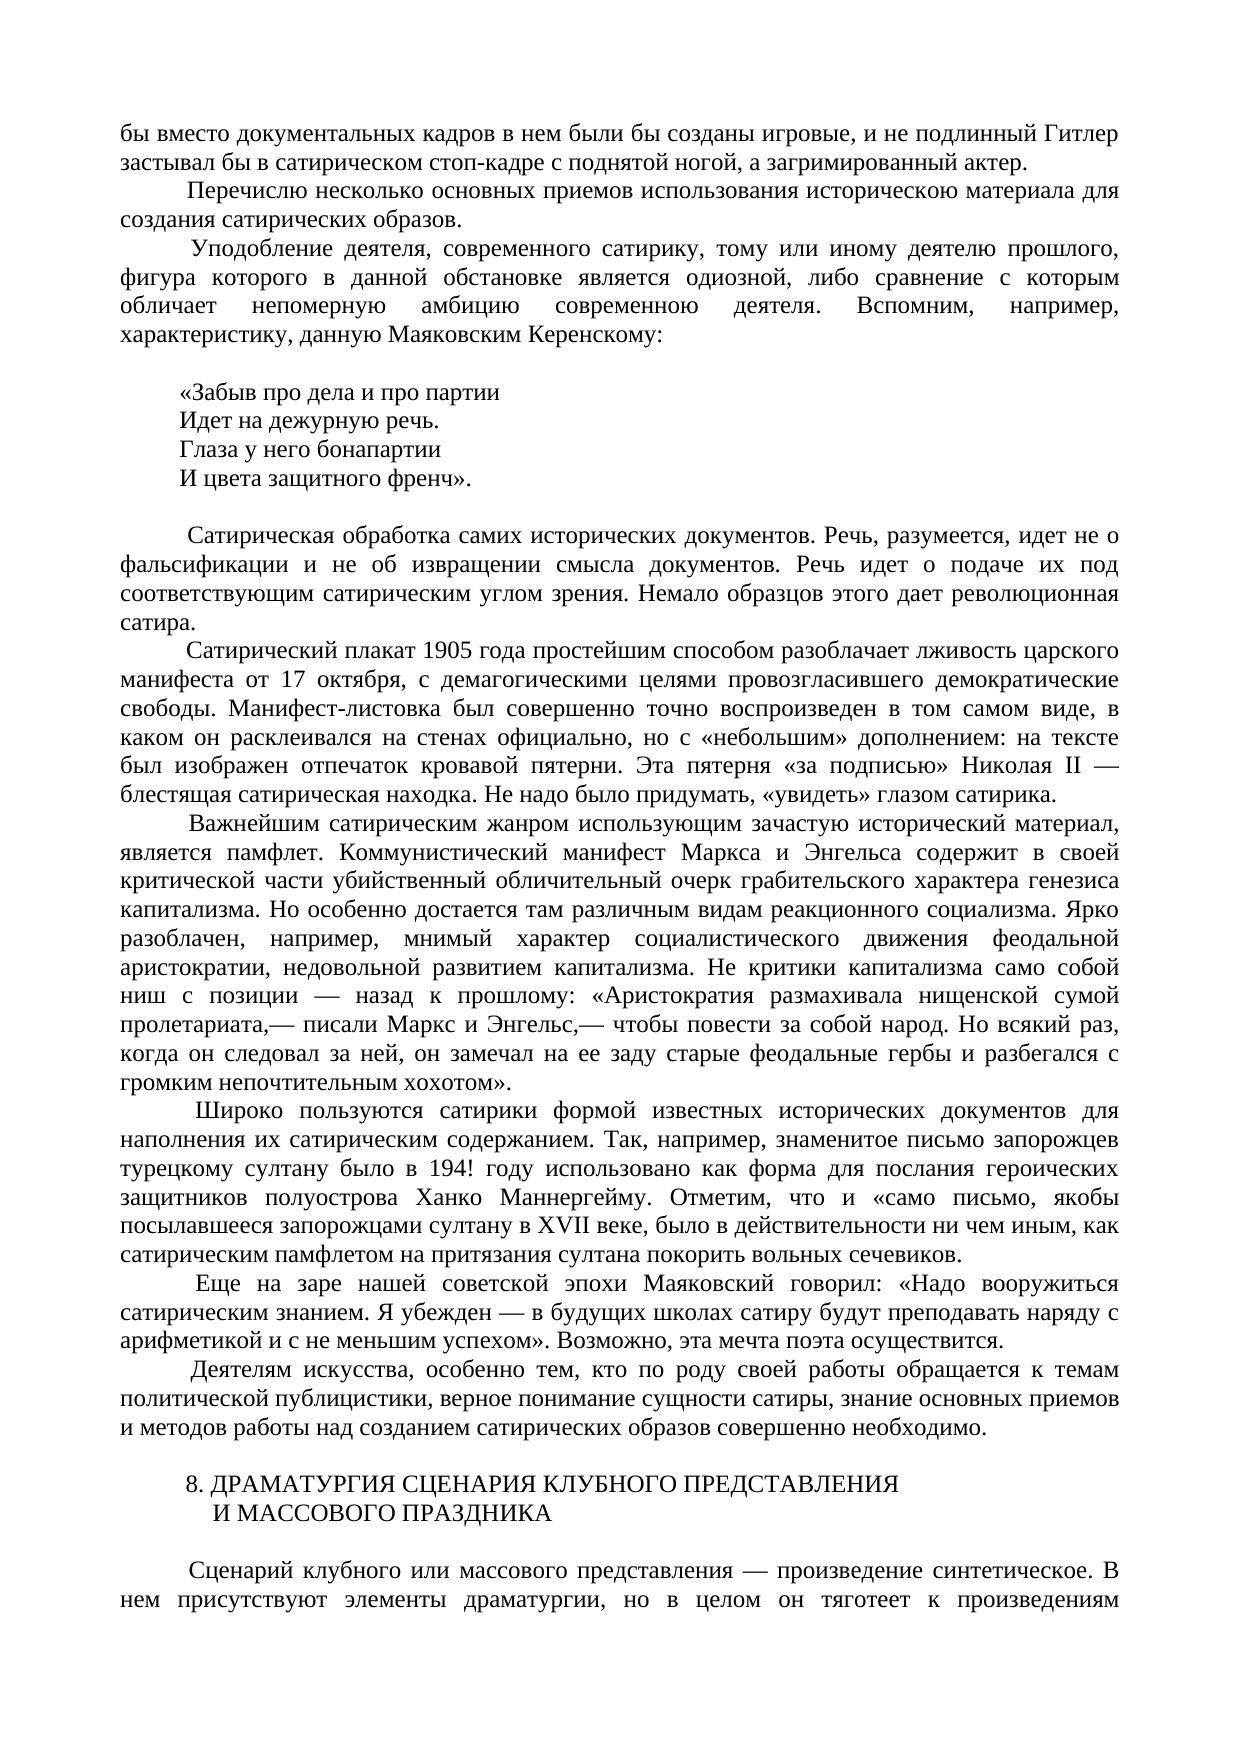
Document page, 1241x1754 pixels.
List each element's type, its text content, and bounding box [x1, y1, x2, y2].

text Деятелям искусства, особенно тем, кто по роду своей работы обращается к темам политической публицистики, верное понимание сущности сатиры, знание основных приемов и методов работы над созданием сатирических образов совершенно необходимо. [120, 1354, 1120, 1441]
text Уподобление деятеля, современного сатирику, тому или иному деятелю прошлого, фигура которого в данной обстановке является одиозной, либо сравнение с которым обличает непомерную амбицию современною деятеля. Вспомним, например, характеристику, данную Маяковским Керенскому: [120, 233, 1120, 348]
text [120, 118, 1120, 176]
text Важнейшим сатирическим жанром использующим зачастую исторический материал, является памфлет. Коммунистический манифест Маркса и Энгельса содержит в своей критической части убийственный обличительный очерк грабительского характера генезиса капитализма. Но особенно достается там различным видам реакционного социализма. Ярко разоблачен, например, мнимый характер социалистического движения феодальной аристократии, недовольной развитием капитализма. Не критики капитализма само собой ниш с позиции — назад к прошлому: «Аристократия размахивала нищенской сумой пролетариата,— писали Маркс и Энгельс,— чтобы повести за собой народ. Но всякий раз, когда он следовал за ней, он замечал на ее заду старые феодальные гербы и разбегался с громким непочтительным хохотом». [120, 808, 1120, 1096]
text Широко пользуются сатирики формой известных исторических документов для наполнения их сатирическим содержанием. Так, например, знаменитое письмо запорожцев турецкому султану было в 194! году использовано как форма для послания героических защитников полуострова Ханко Маннергейму. Отметим, что и «само письмо, якобы посылавшееся запорожцами султану в XVII веке, было в действительности ни чем иным, как сатирическим памфлетом на притязания султана покорить вольных сечевиков. [120, 1096, 1120, 1268]
text И МАССОВОГО ПРАЗДНИКА [194, 1498, 1120, 1527]
text 8. ДРАМАТУРГИЯ СЦЕНАРИЯ КЛУБНОГО ПРЕДСТАВЛЕНИЯ [120, 1469, 1120, 1498]
text Глаза у него бонапартии [120, 434, 1120, 463]
text И цвета защитного френч». [120, 463, 1120, 492]
text Сатирический плакат 1905 года простейшим способом разоблачает лживость царского манифеста от 17 октября, с демагогическими целями провозгласившего демократические свободы. Манифест-листовка был совершенно точно воспроизведен в том самом виде, в каком он расклеивался на стенах официально, но с «небольшим» дополнением: на тексте был изображен отпечаток кровавой пятерни. Эта пятерня «за подписью» Николая II — блестящая сатирическая находка. Не надо было придумать, «увидеть» глазом сатирика. [120, 636, 1120, 808]
text Еще на заре нашей советской эпохи Маяковский говорил: «Надо вооружиться сатирическим знанием. Я убежден — в будущих школах сатиру будут преподавать наряду с арифметикой и с не меньшим успехом». Возможно, эта мечта поэта осуществится. [120, 1268, 1120, 1354]
text Идет на дежурную речь. [120, 406, 1120, 434]
text Сатирическая обработка самих исторических документов. Речь, разумеется, идет не о фальсификации и не об извращении смысла документов. Речь идет о подаче их под соответствующим сатирическим углом зрения. Немало образцов этого дает революционная сатира. [120, 521, 1120, 636]
text Перечислю несколько основных приемов использования историческою материала для создания сатирических образов. [120, 176, 1120, 233]
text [120, 1556, 1120, 1613]
text «Забыв про дела и про партии [120, 377, 1120, 406]
